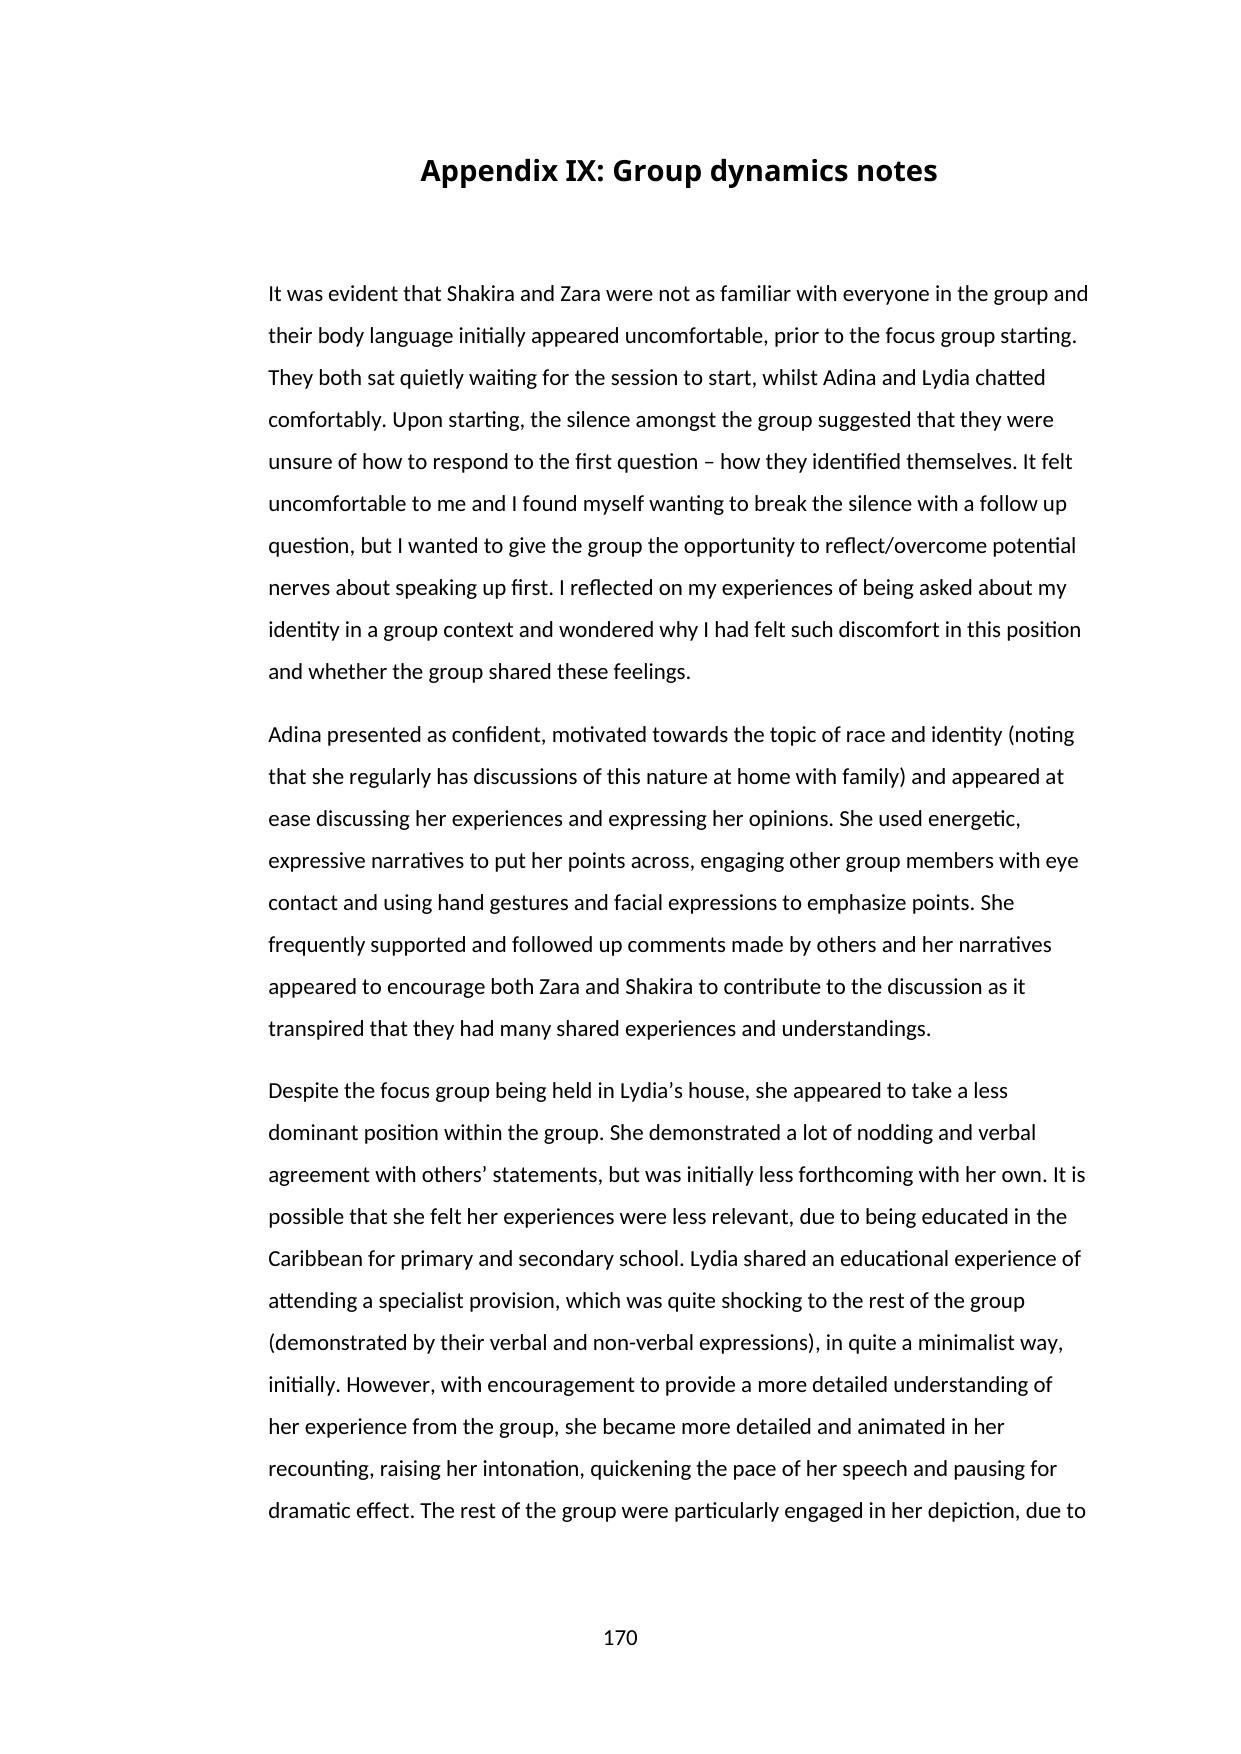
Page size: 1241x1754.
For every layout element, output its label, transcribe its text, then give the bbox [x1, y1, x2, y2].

text It was evident that Shakira and Zara were not as familiar with everyone in the group and their body language initially appeared uncomfortable, prior to the focus group starting. They both sat quietly waiting for the session to start, whilst Adina and Lydia chatted comfortably. Upon starting, the silence amongst the group suggested that they were unsure of how to respond to the first question – how they identified themselves. It felt uncomfortable to me and I found myself wanting to break the silence with a follow up question, but I wanted to give the group the opportunity to reflect/overcome potential nerves about speaking up first. I reflected on my experiences of being asked about my identity in a group context and wondered why I had felt such discomfort in this position and whether the group shared these feelings. [268, 279, 1090, 685]
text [268, 1077, 1090, 1524]
text Adina presented as confident, motivated towards the topic of race and identity (noting that she regularly has discussions of this nature at home with family) and appeared at ease discussing her experiences and expressing her opinions. She used energetic, expressive narratives to put her points across, engaging other group members with eye contact and using hand gestures and facial expressions to emphasize points. She frequently supported and followed up comments made by others and her narratives appeared to encourage both Zara and Shakira to contribute to the discussion as it transpired that they had many shared experiences and understandings. [268, 720, 1090, 1042]
text Appendix IX: Group dynamics notes [268, 150, 1090, 190]
